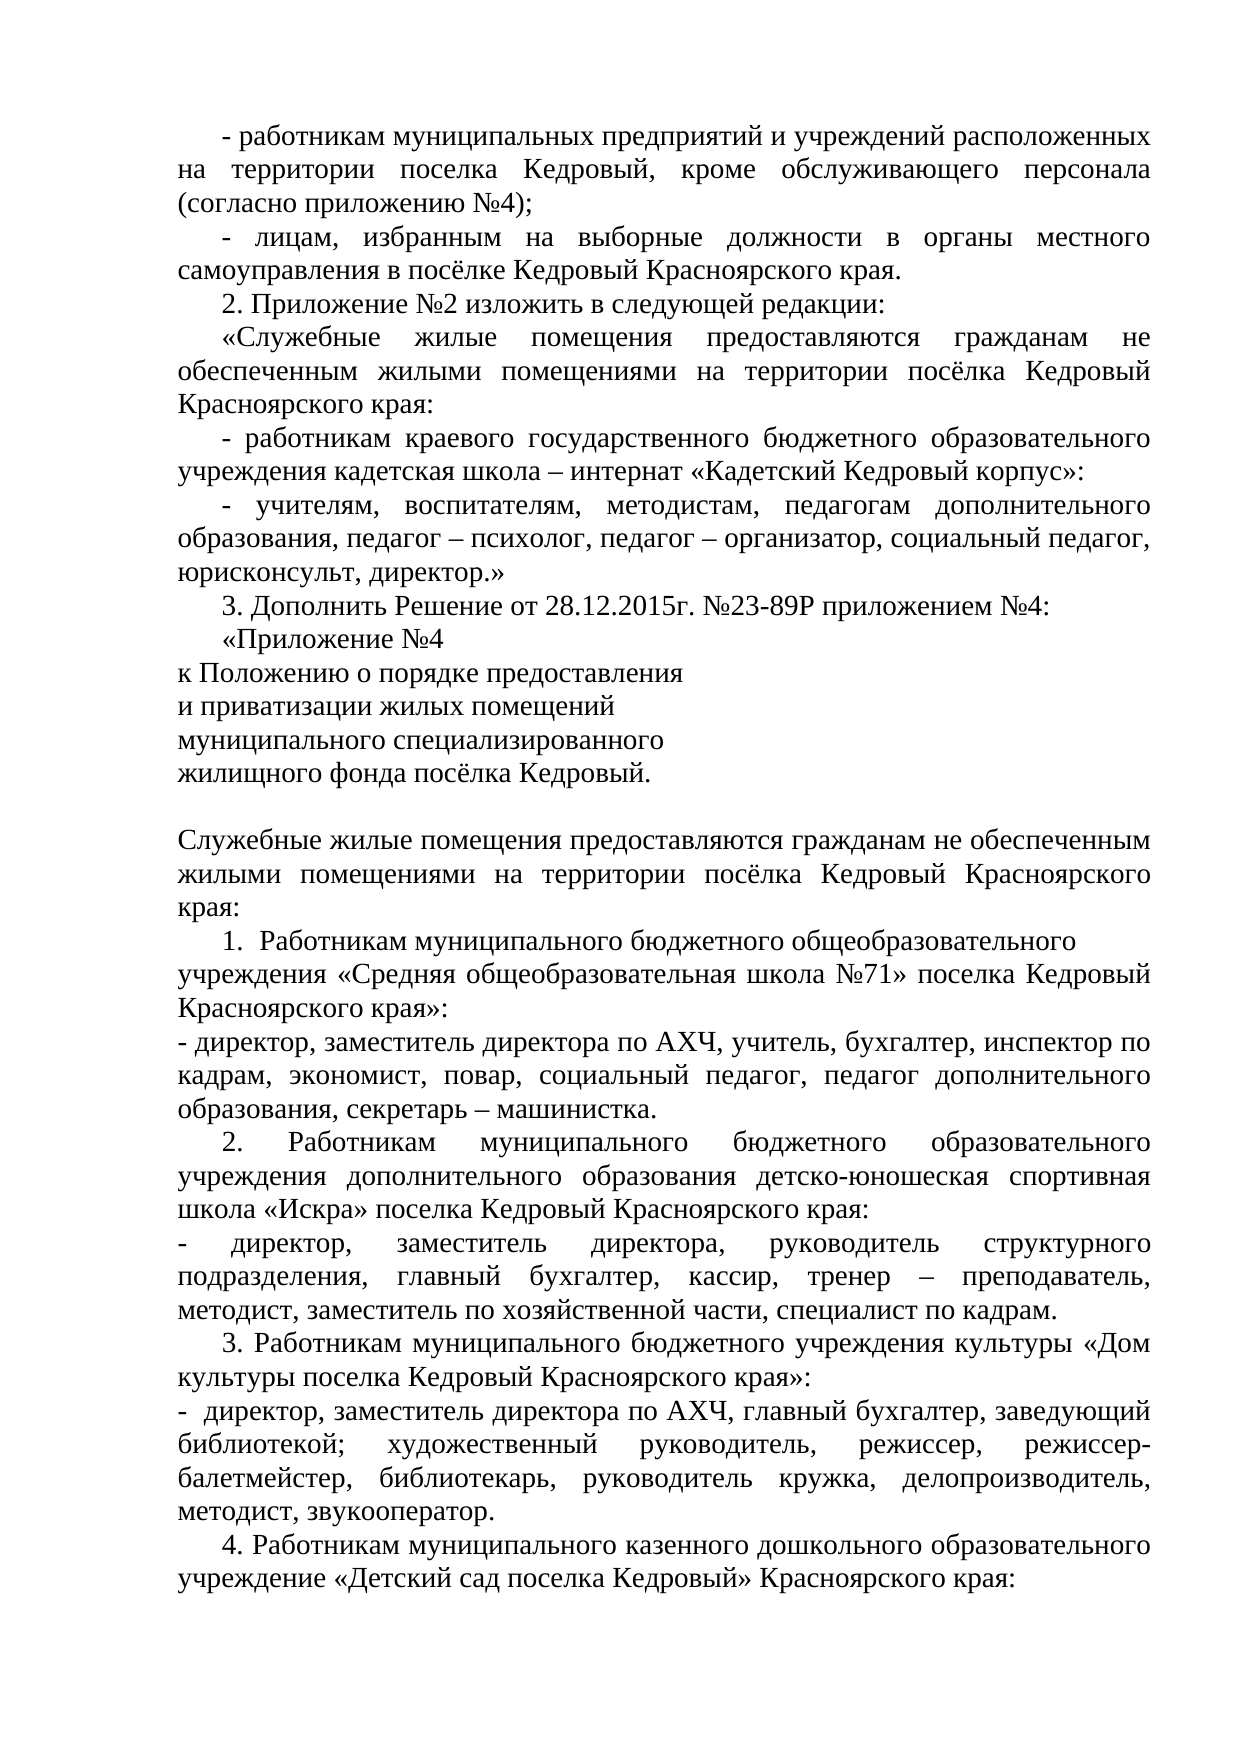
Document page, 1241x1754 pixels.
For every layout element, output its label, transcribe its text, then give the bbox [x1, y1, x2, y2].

text - директор, заместитель директора, руководитель структурного подразделения, главный бухгалтер, кассир, тренер – преподаватель, методист, заместитель по хозяйственной части, специалист по кадрам. [177, 1225, 1152, 1326]
list жилищного фонда посёлка Кедровый. [177, 755, 1152, 789]
list 3. Дополнить Решение от 28.12.2015г. №23-89Р приложением №4: [177, 588, 1152, 621]
list Служебные жилые помещения предоставляются гражданам не обеспеченным жилыми помещениями на территории посёлка Кедровый Красноярского края: [177, 822, 1152, 923]
list «Служебные жилые помещения предоставляются гражданам не обеспеченным жилыми помещениями на территории посёлка Кедровый Красноярского края: [177, 319, 1152, 420]
list - лицам, избранным на выборные должности в органы местного самоуправления в посёлке Кедровый Красноярского края. [177, 219, 1152, 286]
list «Приложение №4 [177, 621, 1152, 655]
list - работникам муниципальных предприятий и учреждений расположенных на территории поселка Кедровый, кроме обслуживающего персонала (согласно приложению №4); [177, 118, 1152, 219]
list к Положению о порядке предоставления [177, 655, 1152, 688]
list Работникам муниципального бюджетного общеобразовательного [222, 923, 1152, 957]
list - работникам краевого государственного бюджетного образовательного учреждения кадетская школа – интернат «Кадетский Кедровый корпус»: [177, 420, 1152, 487]
text - директор, заместитель директора по АХЧ, главный бухгалтер, заведующий библиотекой; художественный руководитель, режиссер, режиссер-балетмейстер, библиотекарь, руководитель кружка, делопроизводитель, методист, звукооператор. [177, 1393, 1152, 1527]
list и приватизации жилых помещений [177, 688, 1152, 722]
text - директор, заместитель директора по АХЧ, учитель, бухгалтер, инспектор по кадрам, экономист, повар, социальный педагог, педагог дополнительного образования, секретарь – машинистка. [177, 1024, 1152, 1124]
list 2. Работникам муниципального бюджетного образовательного учреждения дополнительного образования детско-юношеская спортивная школа «Искра» поселка Кедровый Красноярского края: [177, 1124, 1152, 1225]
list 2. Приложение №2 изложить в следующей редакции: [177, 286, 1152, 319]
text учреждения «Средняя общеобразовательная школа №71» поселка Кедровый Красноярского края»: [177, 957, 1152, 1024]
list муниципального специализированного [177, 722, 1152, 755]
list 3. Работникам муниципального бюджетного учреждения культуры «Дом культуры поселка Кедровый Красноярского края»: [177, 1326, 1152, 1393]
list - учителям, воспитателям, методистам, педагогам дополнительного образования, педагог – психолог, педагог – организатор, социальный педагог, юрисконсульт, директор.» [177, 487, 1152, 588]
list 4. Работникам муниципального казенного дошкольного образовательного учреждение «Детский сад поселка Кедровый» Красноярского края: [177, 1527, 1152, 1594]
